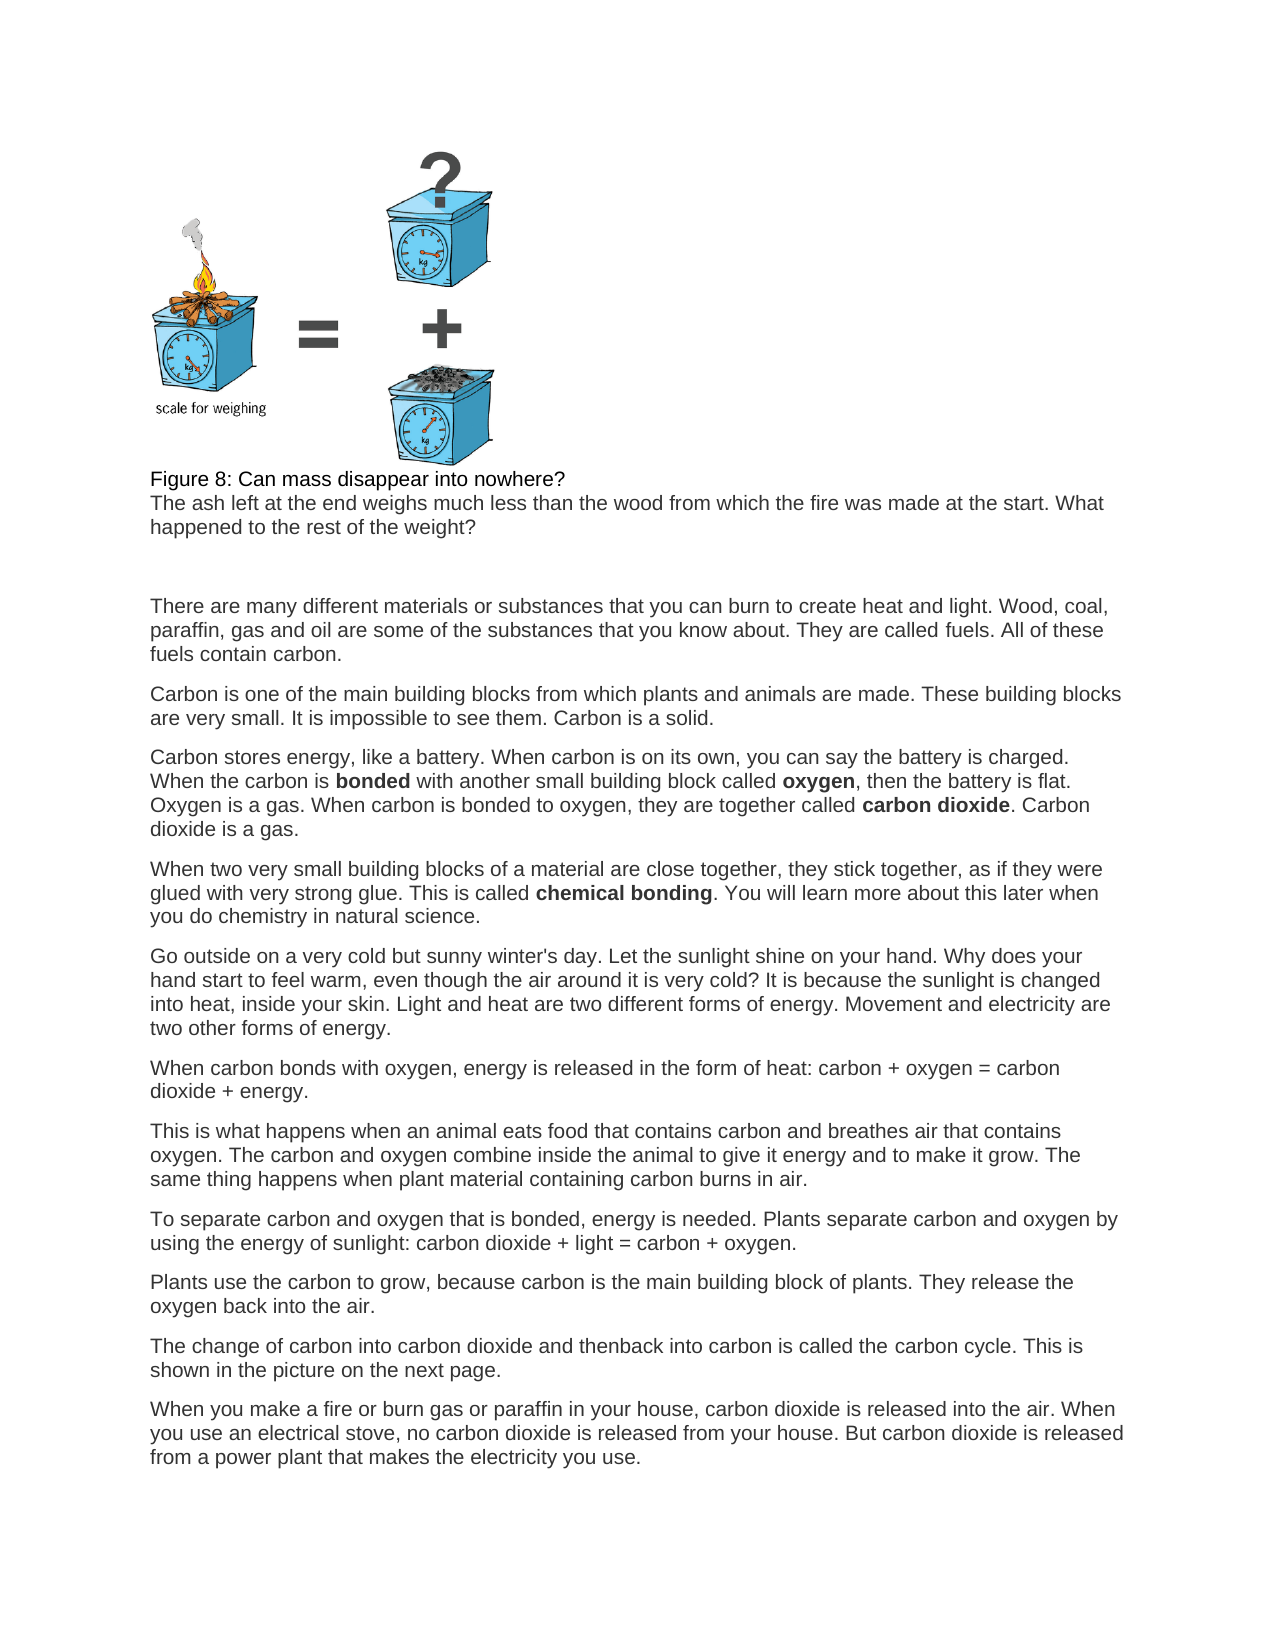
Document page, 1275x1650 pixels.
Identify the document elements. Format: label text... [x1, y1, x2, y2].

text Plants use the carbon to grow, because carbon is the main building block of plants. They release the oxygen back into the air. [150, 1270, 1125, 1318]
text When two very small building blocks of a material are close together, they stick together, as if they were glued with very strong glue. This is called chemical bonding. You will learn more about this later when you do chemistry in natural science. [150, 856, 1125, 928]
text Go outside on a very cold but sunny winter's day. Let the sunlight shine on your hand. Why does your hand start to feel warm, even though the air around it is very cold? It is because the sunlight is changed into heat, inside your skin. Light and heat are two different forms of energy. Movement and electricity are two other forms of energy. [150, 944, 1125, 1040]
text This is what happens when an animal eats food that contains carbon and breathes air that contains oxygen. The carbon and oxygen combine inside the animal to give it energy and to make it grow. The same thing happens when plant material containing carbon burns in air. [150, 1119, 1125, 1191]
text Carbon stores energy, like a battery. When carbon is on its own, you can say the battery is charged. When the carbon is bonded with another small building block called oxygen, then the battery is flat. Oxygen is a gas. When carbon is bonded to oxygen, they are together called carbon dioxide. Carbon dioxide is a gas. [150, 745, 1125, 841]
text Figure 8: Can mass disappear into nowhere? [150, 467, 1125, 491]
text There are many different materials or substances that you can burn to create heat and light. Wood, coal, paraffin, gas and oil are some of the substances that you know about. They are called fuels. All of these fuels contain carbon. [150, 594, 1125, 666]
text When carbon bonds with oxygen, energy is released in the form of heat: carbon + oxygen = carbon dioxide + energy. [150, 1055, 1125, 1103]
text The ash left at the end weighs much less than the wood from which the fire was made at the start. What happened to the rest of the weight? [150, 491, 1125, 539]
text Carbon is one of the main building blocks from which plants and animals are made. These building blocks are very small. It is impossible to see them. Carbon is a solid. [150, 681, 1125, 729]
text To separate carbon and oxygen that is bonded, energy is needed. Plants separate carbon and oxygen by using the energy of sunlight: carbon dioxide + light = carbon + oxygen. [150, 1206, 1125, 1254]
text When you make a fire or burn gas or paraffin in your house, carbon dioxide is released into the air. When you use an electrical stove, no carbon dioxide is released from your house. But carbon dioxide is released from a power plant that makes the electricity you use. [150, 1397, 1125, 1469]
picture [150, 150, 497, 467]
text The change of carbon into carbon dioxide and thenback into carbon is called the carbon cycle. This is shown in the picture on the next page. [150, 1333, 1125, 1381]
